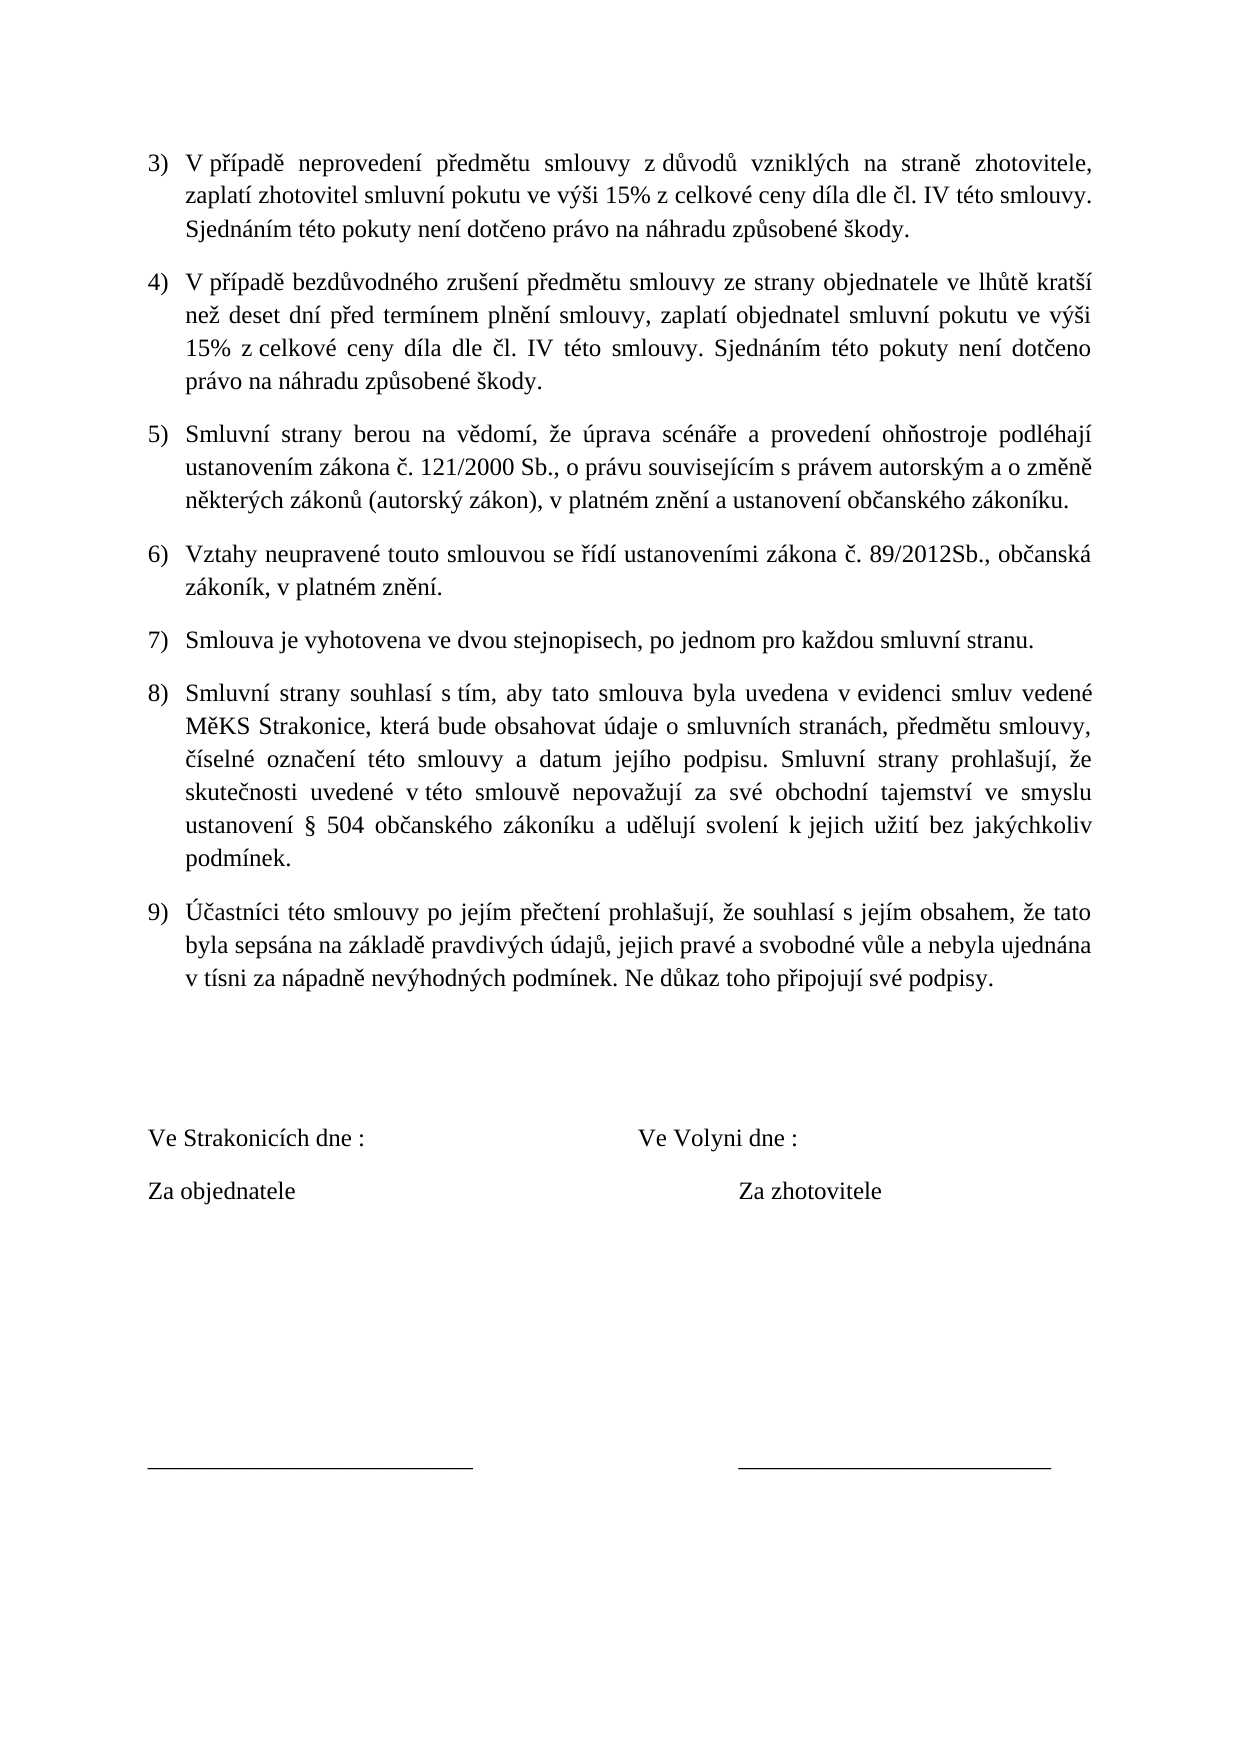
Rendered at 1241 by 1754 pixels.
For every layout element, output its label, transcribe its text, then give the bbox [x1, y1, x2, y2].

text Ve Strakonicích dne : Ve Volyni dne : [148, 1123, 1093, 1152]
list Smlouva je vyhotovena ve dvou stejnopisech, po jednom pro každou smluvní stranu. [148, 625, 1093, 654]
list V případě neprovedení předmětu smlouvy z důvodů vzniklých na straně zhotovitele, zaplatí zhotovitel smluvní pokutu ve výši 15% z celkové ceny díla dle čl. IV této smlouvy. Sjednáním této pokuty není dotčeno právo na náhradu způsobené škody. [148, 148, 1093, 242]
list Smluvní strany souhlasí s tím, aby tato smlouva byla uvedena v evidenci smluv vedené MěKS Strakonice, která bude obsahovat údaje o smluvních stranách, předmětu smlouvy, číselné označení této smlouvy a datum jejího podpisu. Smluvní strany prohlašují, že skutečnosti uvedené v této smlouvě nepovažují za své obchodní tajemství ve smyslu ustanovení § 504 občanského zákoníku a udělují svolení k jejich užití bez jakýchkoliv podmínek. [148, 678, 1093, 872]
text Za objednatele Za zhotovitele [148, 1176, 1093, 1205]
list V případě bezdůvodného zrušení předmětu smlouvy ze strany objednatele ve lhůtě kratší než deset dní před termínem plnění smlouvy, zaplatí objednatel smluvní pokutu ve výši 15% z celkové ceny díla dle čl. IV této smlouvy. Sjednáním této pokuty není dotčeno právo na náhradu způsobené škody. [148, 267, 1093, 395]
list Smluvní strany berou na vědomí, že úprava scénáře a provedení ohňostroje podléhají ustanovením zákona č. 121/2000 Sb., o právu souvisejícím s právem autorským a o změně některých zákonů (autorský zákon), v platném znění a ustanovení občanského zákoníku. [148, 419, 1093, 514]
list Vztahy neupravené touto smlouvou se řídí ustanoveními zákona č. 89/2012Sb., občanská zákoník, v platném znění. [148, 539, 1093, 601]
list Účastníci této smlouvy po jejím přečtení prohlašují, že souhlasí s jejím obsahem, že tato byla sepsána na základě pravdivých údajů, jejich pravé a svobodné vůle a nebyla ujednána v tísni za nápadně nevýhodných podmínek. Ne důkaz toho připojují své podpisy. [148, 897, 1093, 992]
text __________________________ _________________________ [148, 1443, 1093, 1505]
